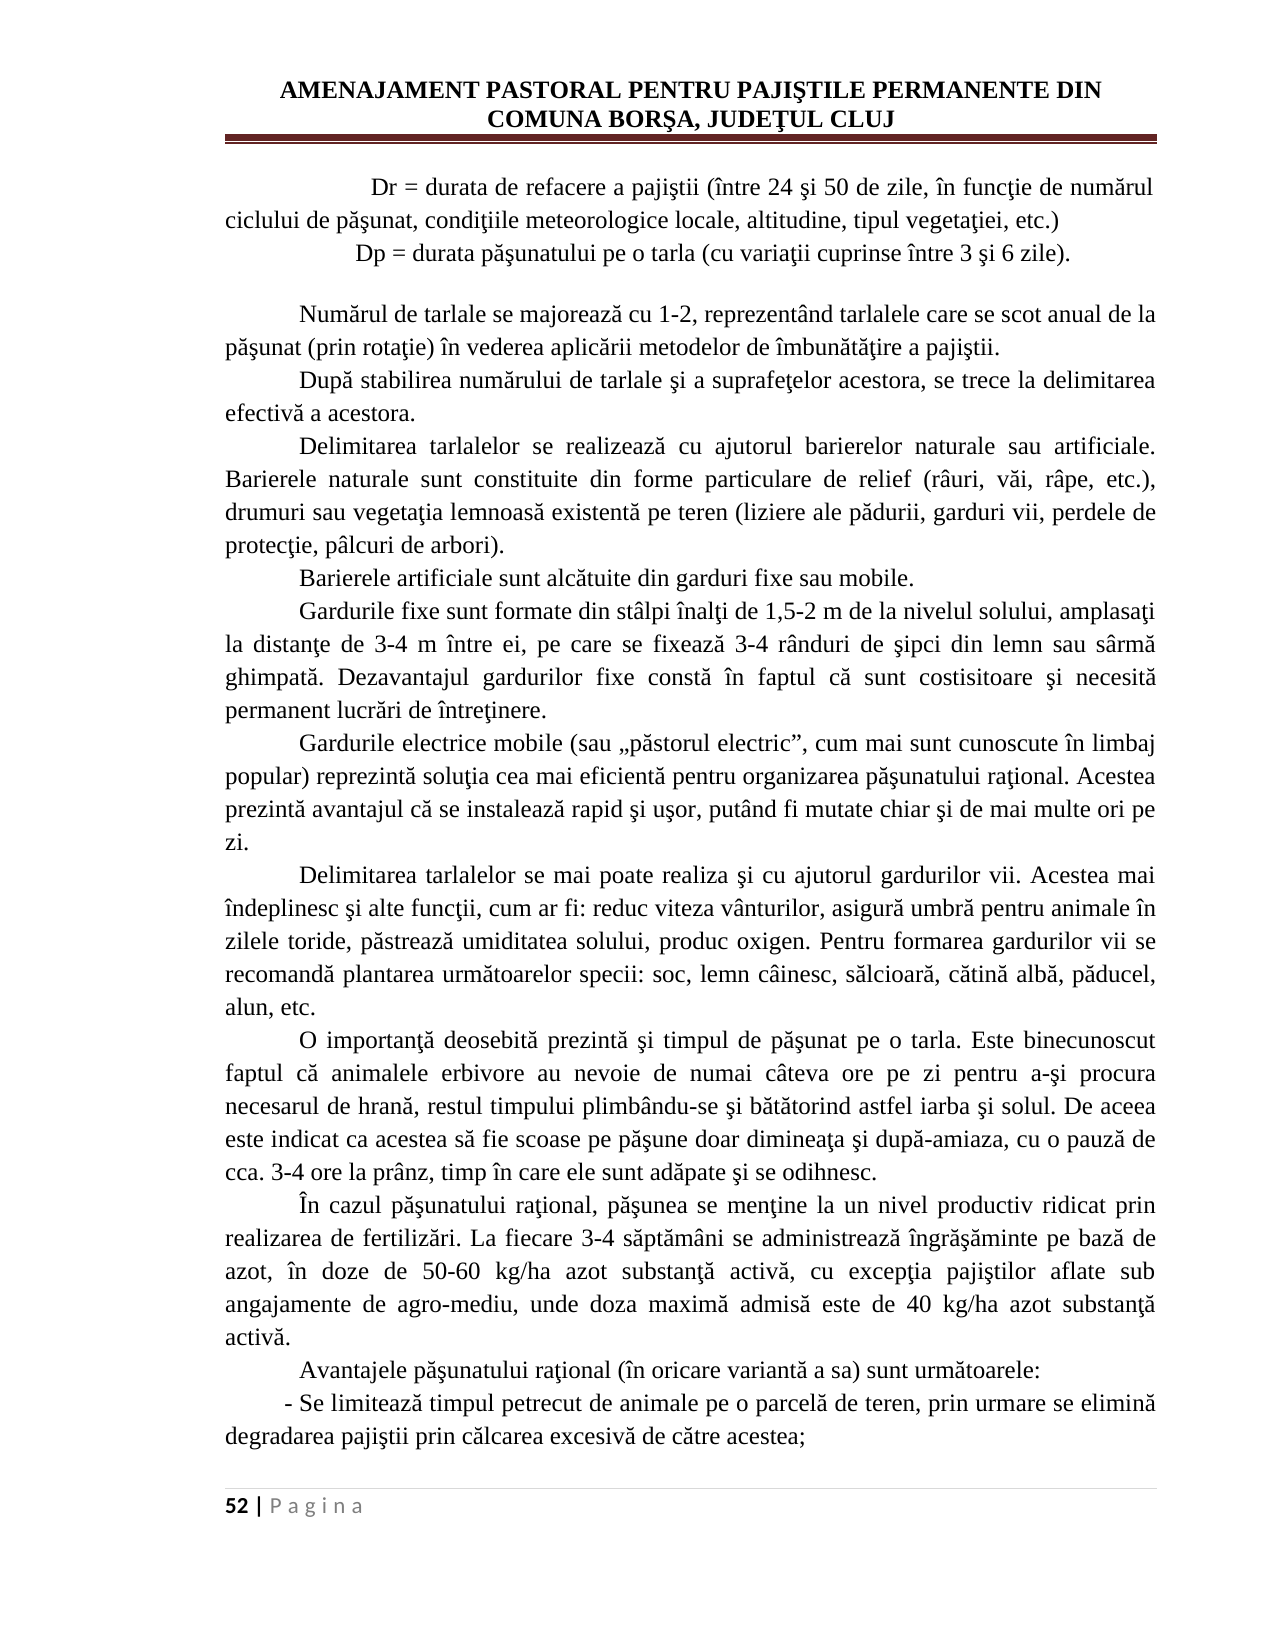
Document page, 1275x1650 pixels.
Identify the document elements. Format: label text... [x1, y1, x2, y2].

list Gardurile electrice mobile (sau „păstorul electric”, cum mai sunt cunoscute în limbaj popular) reprezintă soluţia cea mai eficientă pentru organizarea păşunatului raţional. Acestea prezintă avantajul că se instalează rapid şi uşor, putând fi mutate chiar şi de mai multe ori pe zi. [225, 728, 1157, 856]
list Se limitează timpul petrecut de animale pe o parcelă de teren, prin urmare se elimină degradarea pajiştii prin călcarea excesivă de către acestea; [225, 1388, 1157, 1450]
list După stabilirea numărului de tarlale şi a suprafeţelor acestora, se trece la delimitarea efectivă a acestora. [225, 365, 1157, 426]
list Avantajele păşunatului raţional (în oricare variantă a sa) sunt următoarele: [225, 1355, 1157, 1384]
list Gardurile fixe sunt formate din stâlpi înalţi de 1,5-2 m de la nivelul solului, amplasaţi la distanţe de 3-4 m între ei, pe care se fixează 3-4 rânduri de şipci din lemn sau sârmă ghimpată. Dezavantajul gardurilor fixe constă în faptul că sunt costisitoare şi necesită permanent lucrări de întreţinere. [225, 596, 1157, 724]
list Delimitarea tarlalelor se mai poate realiza şi cu ajutorul gardurilor vii. Acestea mai îndeplinesc şi alte funcţii, cum ar fi: reduc viteza vânturilor, asigură umbră pentru animale în zilele toride, păstrează umiditatea solului, produc oxigen. Pentru formarea gardurilor vii se recomandă plantarea următoarelor specii: soc, lemn câinesc, sălcioară, cătină albă, păducel, alun, etc. [225, 860, 1157, 1021]
list Barierele artificiale sunt alcătuite din garduri fixe sau mobile. [225, 563, 1157, 592]
list Dr = durata de refacere a pajiştii (între 24 şi 50 de zile, în funcţie de numărul ciclului de păşunat, condiţiile meteorologice locale, altitudine, tipul vegetaţiei, etc.) [225, 172, 1157, 234]
list Dp = durata păşunatului pe o tarla (cu variaţii cuprinse între 3 şi 6 zile). [225, 238, 1157, 267]
list În cazul păşunatului raţional, păşunea se menţine la un nivel productiv ridicat prin realizarea de fertilizări. La fiecare 3-4 săptămâni se administrează îngrăşăminte pe bază de azot, în doze de 50-60 kg/ha azot substanţă activă, cu excepţia pajiştilor aflate sub angajamente de agro-mediu, unde doza maximă admisă este de 40 kg/ha azot substanţă activă. [225, 1190, 1157, 1351]
list O importanţă deosebită prezintă şi timpul de păşunat pe o tarla. Este binecunoscut faptul că animalele erbivore au nevoie de numai câteva ore pe zi pentru a-şi procura necesarul de hrană, restul timpului plimbându-se şi bătătorind astfel iarba şi solul. De aceea este indicat ca acestea să fie scoase pe păşune doar dimineaţa şi după-amiaza, cu o pauză de cca. 3-4 ore la prânz, timp în care ele sunt adăpate şi se odihnesc. [225, 1025, 1157, 1186]
list Numărul de tarlale se majorează cu 1-2, reprezentând tarlalele care se scot anual de la păşunat (prin rotaţie) în vederea aplicării metodelor de îmbunătăţire a pajiştii. [225, 299, 1157, 360]
list Delimitarea tarlalelor se realizează cu ajutorul barierelor naturale sau artificiale. Barierele naturale sunt constituite din forme particulare de relief (râuri, văi, râpe, etc.), drumuri sau vegetaţia lemnoasă existentă pe teren (liziere ale pădurii, garduri vii, perdele de protecţie, pâlcuri de arbori). [225, 431, 1157, 558]
